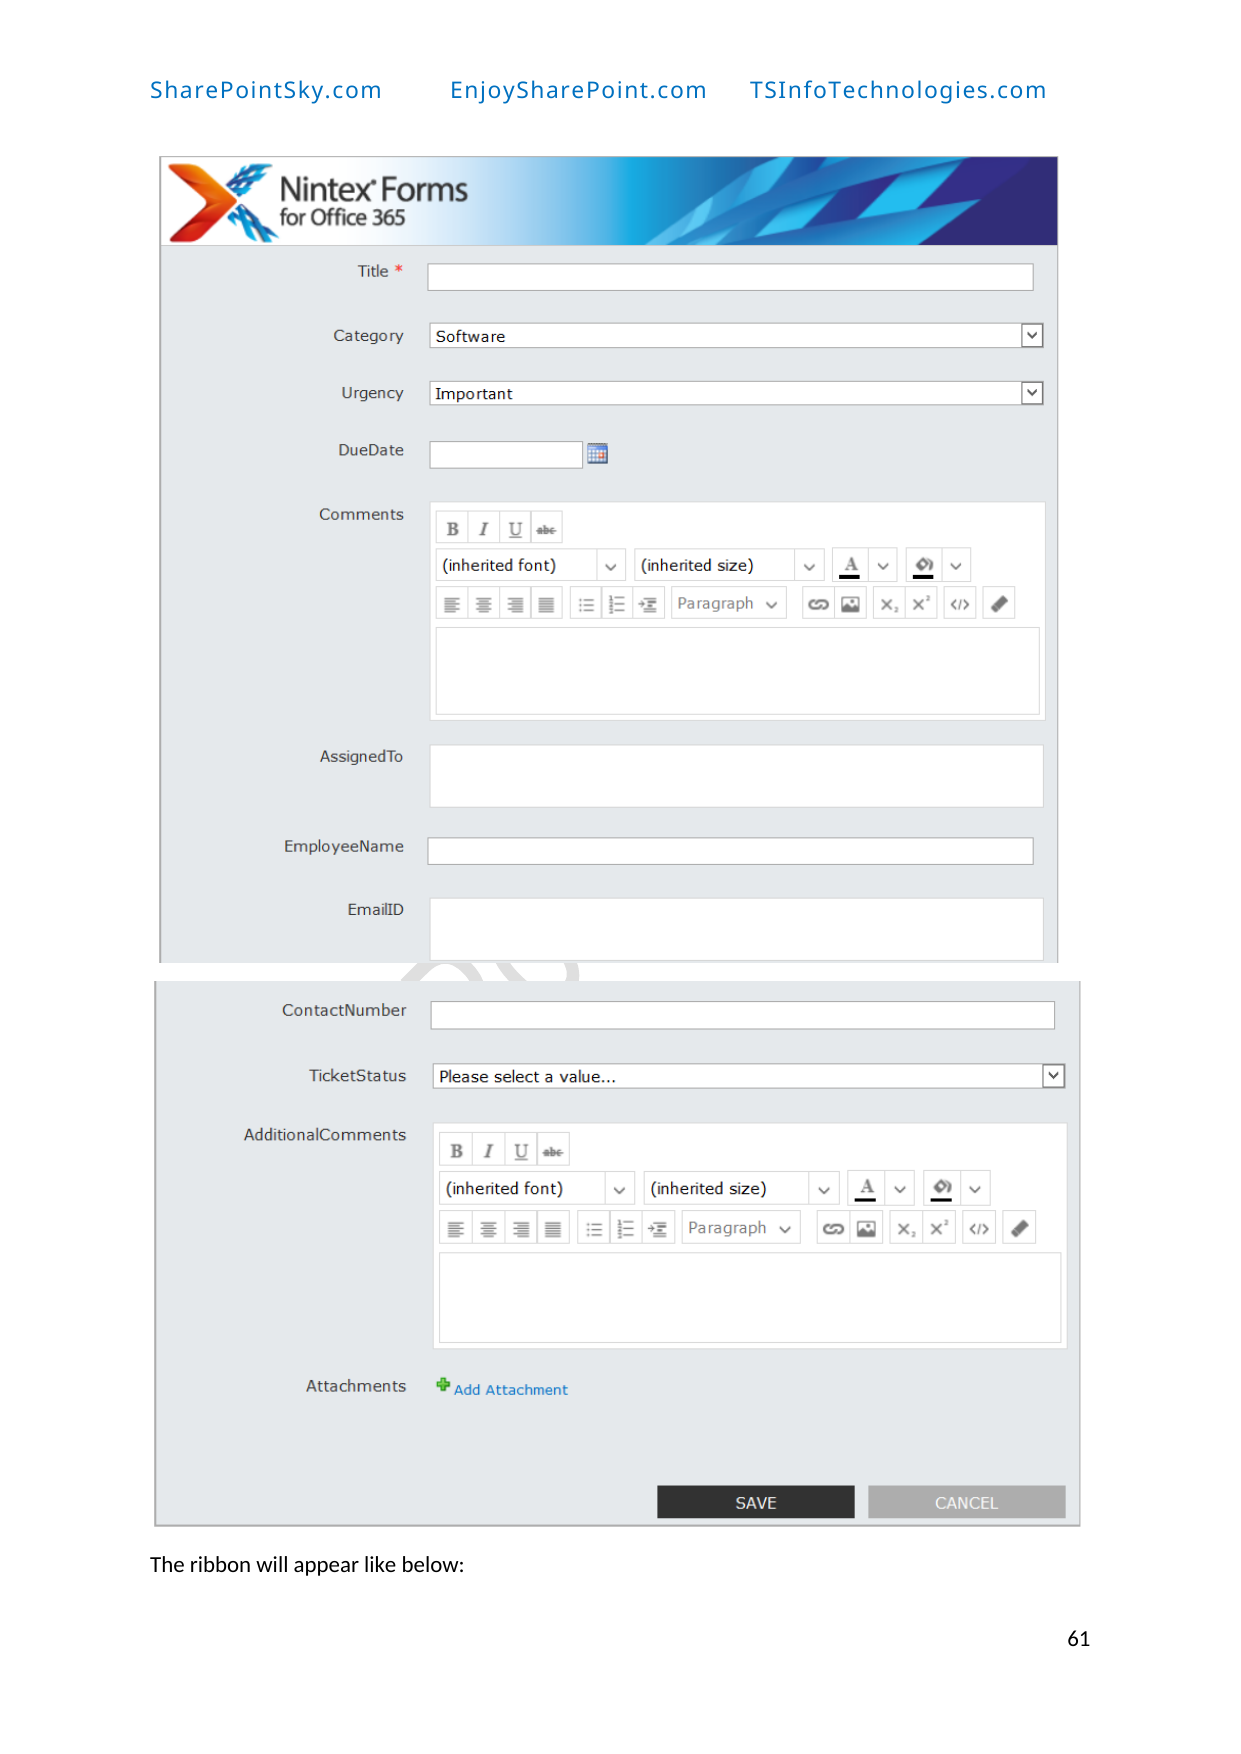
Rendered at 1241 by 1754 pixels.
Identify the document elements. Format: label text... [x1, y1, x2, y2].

picture [151, 150, 1089, 963]
picture [150, 981, 1090, 1532]
text The ribbon will appear like below: [150, 1550, 1090, 1578]
